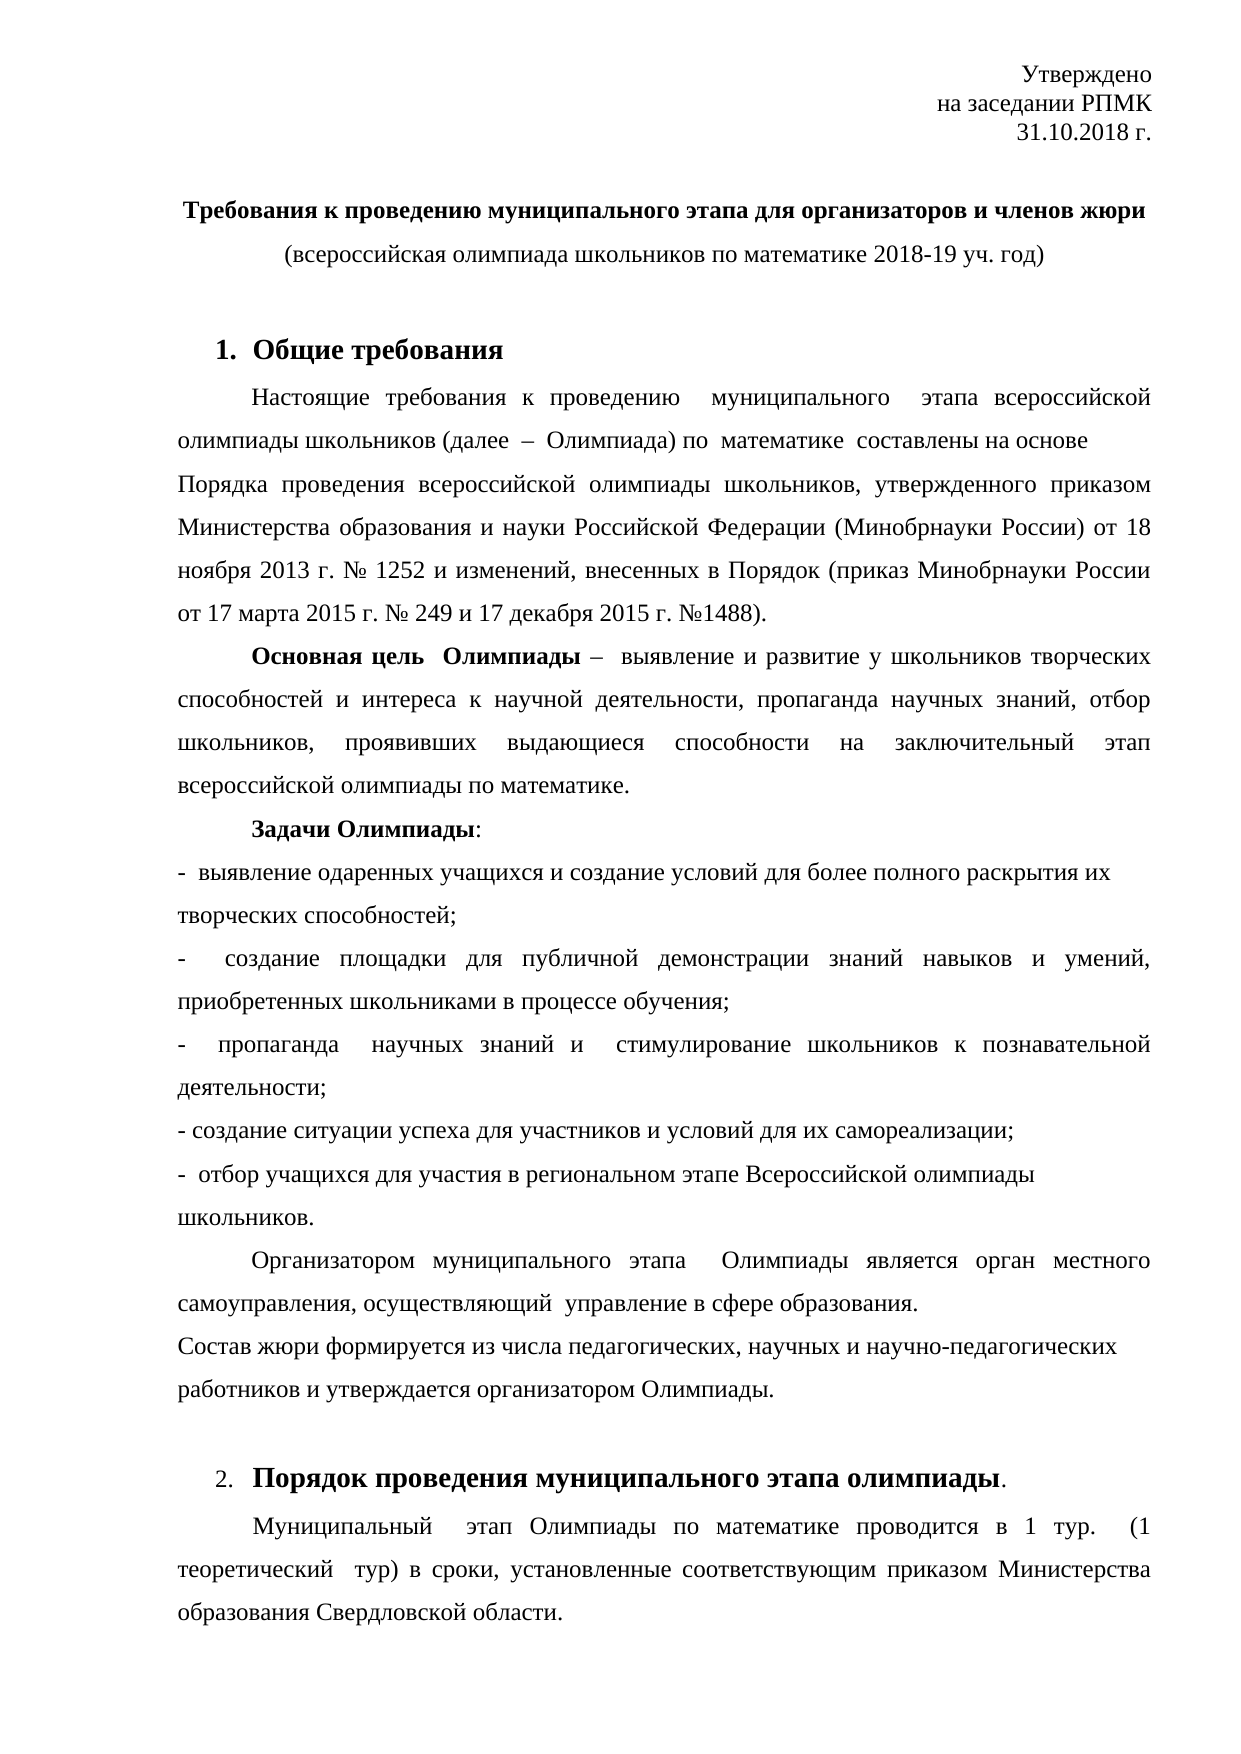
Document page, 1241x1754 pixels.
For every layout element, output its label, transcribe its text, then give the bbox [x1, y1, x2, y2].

text Организатором муниципального этапа Олимпиады является орган местного самоуправления, осуществляющий управление в сфере образования. [177, 1245, 1152, 1317]
text - создание площадки для публичной демонстрации знаний навыков и умений, приобретенных школьниками в процессе обучения; [177, 943, 1152, 1015]
text Утверждено [177, 59, 1152, 88]
text Настоящие требования к проведению муниципального этапа всероссийской олимпиады школьников (далее – Олимпиада) по математике составлены на основе [177, 382, 1152, 454]
text творческих способностей; [177, 900, 1152, 929]
text Порядка проведения всероссийской олимпиады школьников, утвержденного приказом Министерства образования и науки Российской Федерации (Минобрнауки России) от 18 ноября 2013 г. № 1252 и изменений, внесенных в Порядок (приказ Минобрнауки России от 17 марта 2015 г. № 249 и 17 декабря 2015 г. №1488). [177, 469, 1152, 627]
text Требования к проведению муниципального этапа для организаторов и членов жюри [177, 196, 1152, 224]
text на заседании РПМК [177, 88, 1152, 117]
text - пропаганда научных знаний и стимулирование школьников к познавательной деятельности; [177, 1029, 1152, 1101]
text Состав жюри формируется из числа педагогических, научных и научно-педагогических [177, 1331, 1152, 1360]
text - создание ситуации успеха для участников и условий для их самореализации; [177, 1116, 1152, 1144]
text - отбор учащихся для участия в региональном этапе Всероссийской олимпиады [177, 1159, 1152, 1187]
list Порядок проведения муниципального этапа олимпиады. [215, 1461, 1152, 1494]
text школьников. [177, 1202, 1152, 1231]
text работников и утверждается организатором Олимпиады. [177, 1374, 1152, 1403]
text (всероссийская олимпиада школьников по математике 2018-19 уч. год) [177, 239, 1152, 267]
text Основная цель Олимпиады – выявление и развитие у школьников творческих способностей и интереса к научной деятельности, пропаганда научных знаний, отбор школьников, проявивших выдающиеся способности на заключительный этап всероссийской олимпиады по математике. [177, 641, 1152, 799]
list Общие требования [215, 332, 1152, 366]
text 31.10.2018 г. [177, 117, 1152, 145]
text - выявление одаренных учащихся и создание условий для более полного раскрытия их [177, 857, 1152, 886]
text Задачи Олимпиады: [177, 814, 1152, 842]
list Муниципальный этап Олимпиады по математике проводится в 1 тур. (1 теоретический тур) в сроки, установленные соответствующим приказом Министерства образования Свердловской области. [177, 1511, 1152, 1626]
